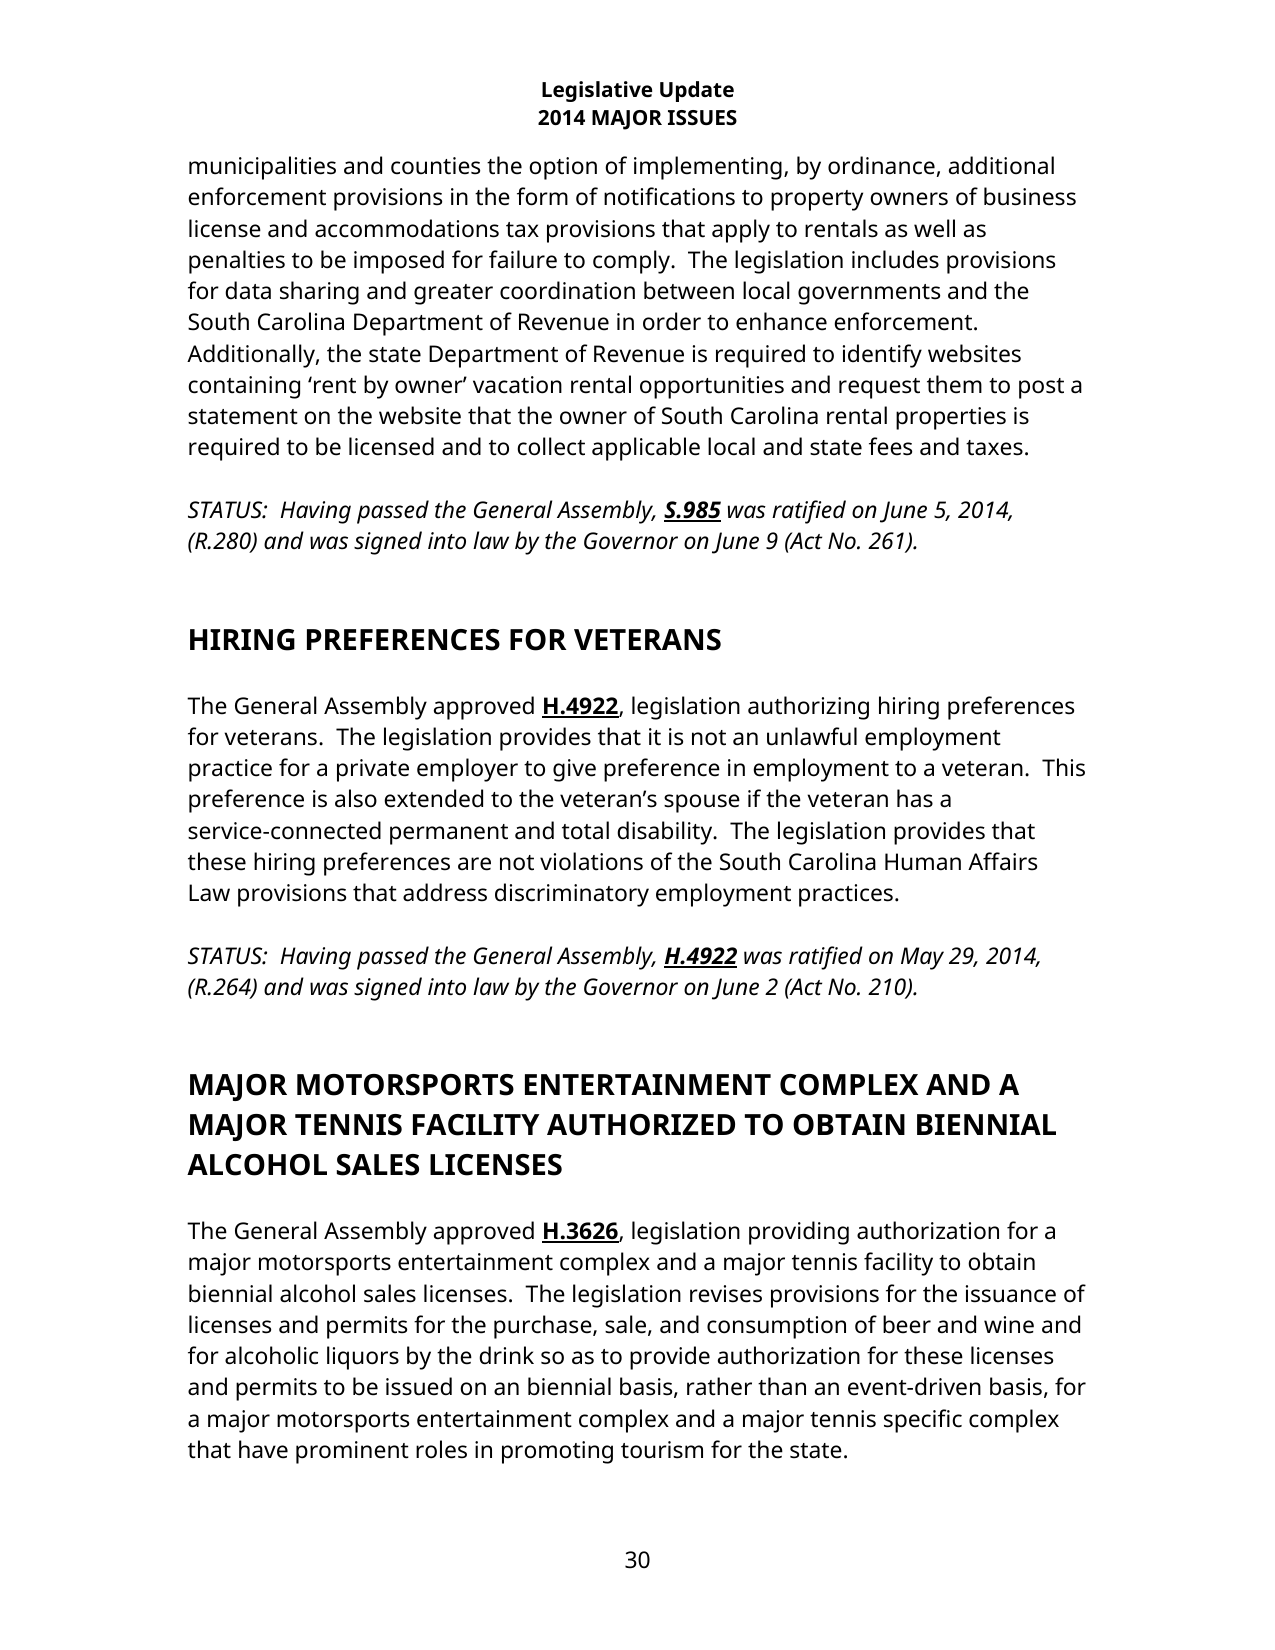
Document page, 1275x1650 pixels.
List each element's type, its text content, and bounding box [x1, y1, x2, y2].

text The General Assembly approved H.4922, legislation authorizing hiring preferences for veterans. The legislation provides that it is not an unlawful employment practice for a private employer to give preference in employment to a veteran. This preference is also extended to the veteran’s spouse if the veteran has a service-connected permanent and total disability. The legislation provides that these hiring preferences are not violations of the South Carolina Human Affairs Law provisions that address discriminatory employment practices. [187, 690, 1087, 908]
text HIRING PREFERENCES FOR VETERANS [187, 619, 1087, 658]
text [187, 150, 1087, 462]
text The General Assembly approved H.3626, legislation providing authorization for a major motorsports entertainment complex and a major tennis facility to obtain biennial alcohol sales licenses. The legislation revises provisions for the issuance of licenses and permits for the purchase, sale, and consumption of beer and wine and for alcoholic liquors by the drink so as to provide authorization for these licenses and permits to be issued on an biennial basis, rather than an event-driven basis, for a major motorsports entertainment complex and a major tennis specific complex that have prominent roles in promoting tourism for the state. [187, 1215, 1087, 1465]
text STATUS: Having passed the General Assembly, S.985 was ratified on June 5, 2014, (R.280) and was signed into law by the Governor on June 9 (Act No. 261). [187, 494, 1087, 556]
text STATUS: Having passed the General Assembly, H.4922 was ratified on May 29, 2014, (R.264) and was signed into law by the Governor on June 2 (Act No. 210). [187, 940, 1087, 1002]
text MAJOR MOTORSPORTS ENTERTAINMENT COMPLEX AND A MAJOR TENNIS FACILITY AUTHORIZED TO OBTAIN BIENNIAL ALCOHOL SALES LICENSES [187, 1065, 1087, 1184]
